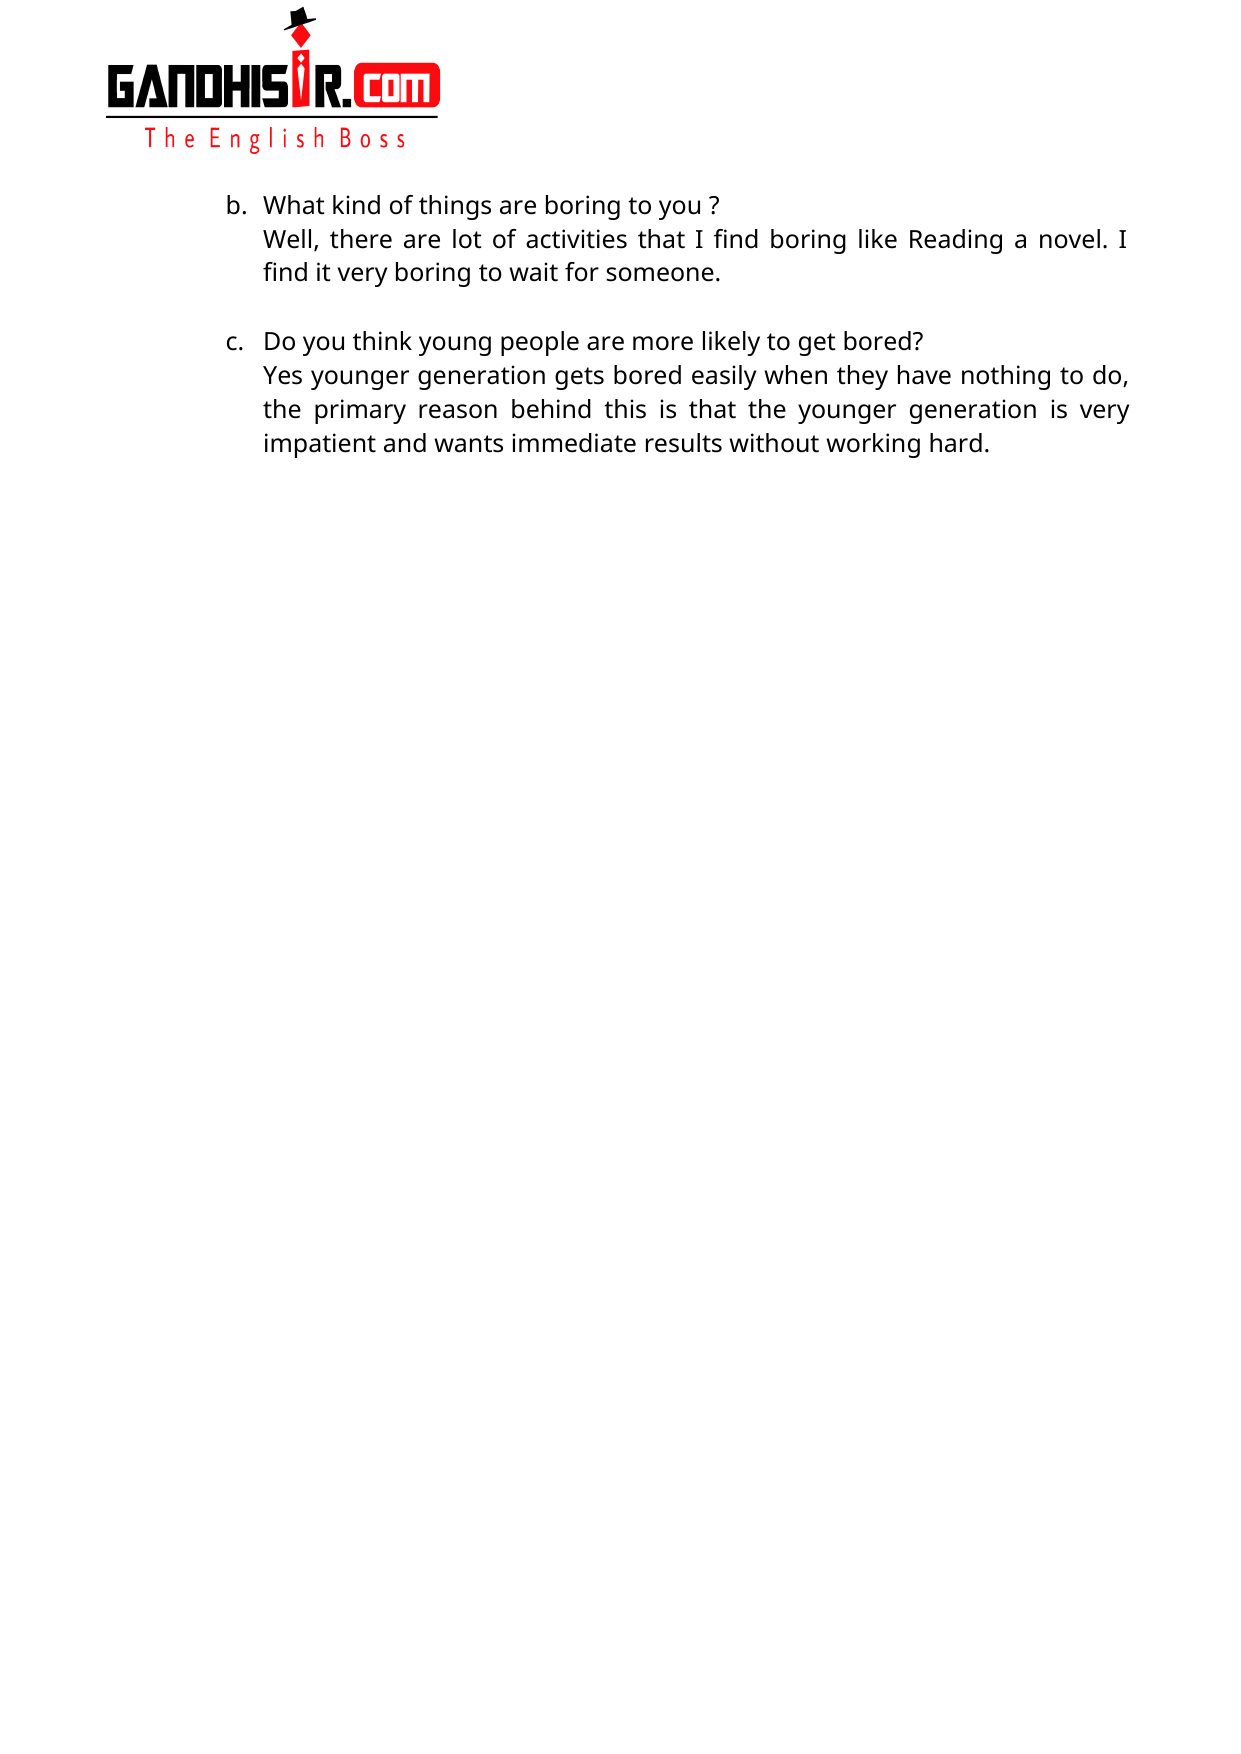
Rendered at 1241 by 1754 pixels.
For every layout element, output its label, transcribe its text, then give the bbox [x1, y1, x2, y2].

list What kind of things are boring to you ? [225, 188, 1161, 222]
text Yes younger generation gets bored easily when they have nothing to do, the primary reason behind this is that the younger generation is very impatient and wants immediate results without working hard. [263, 357, 1130, 459]
text Well, there are lot of activities that I find boring like Reading a novel. I find it very boring to wait for someone. [263, 222, 1129, 289]
picture [102, 1, 443, 155]
list Do you think young people are more likely to get bored? [225, 323, 1161, 357]
